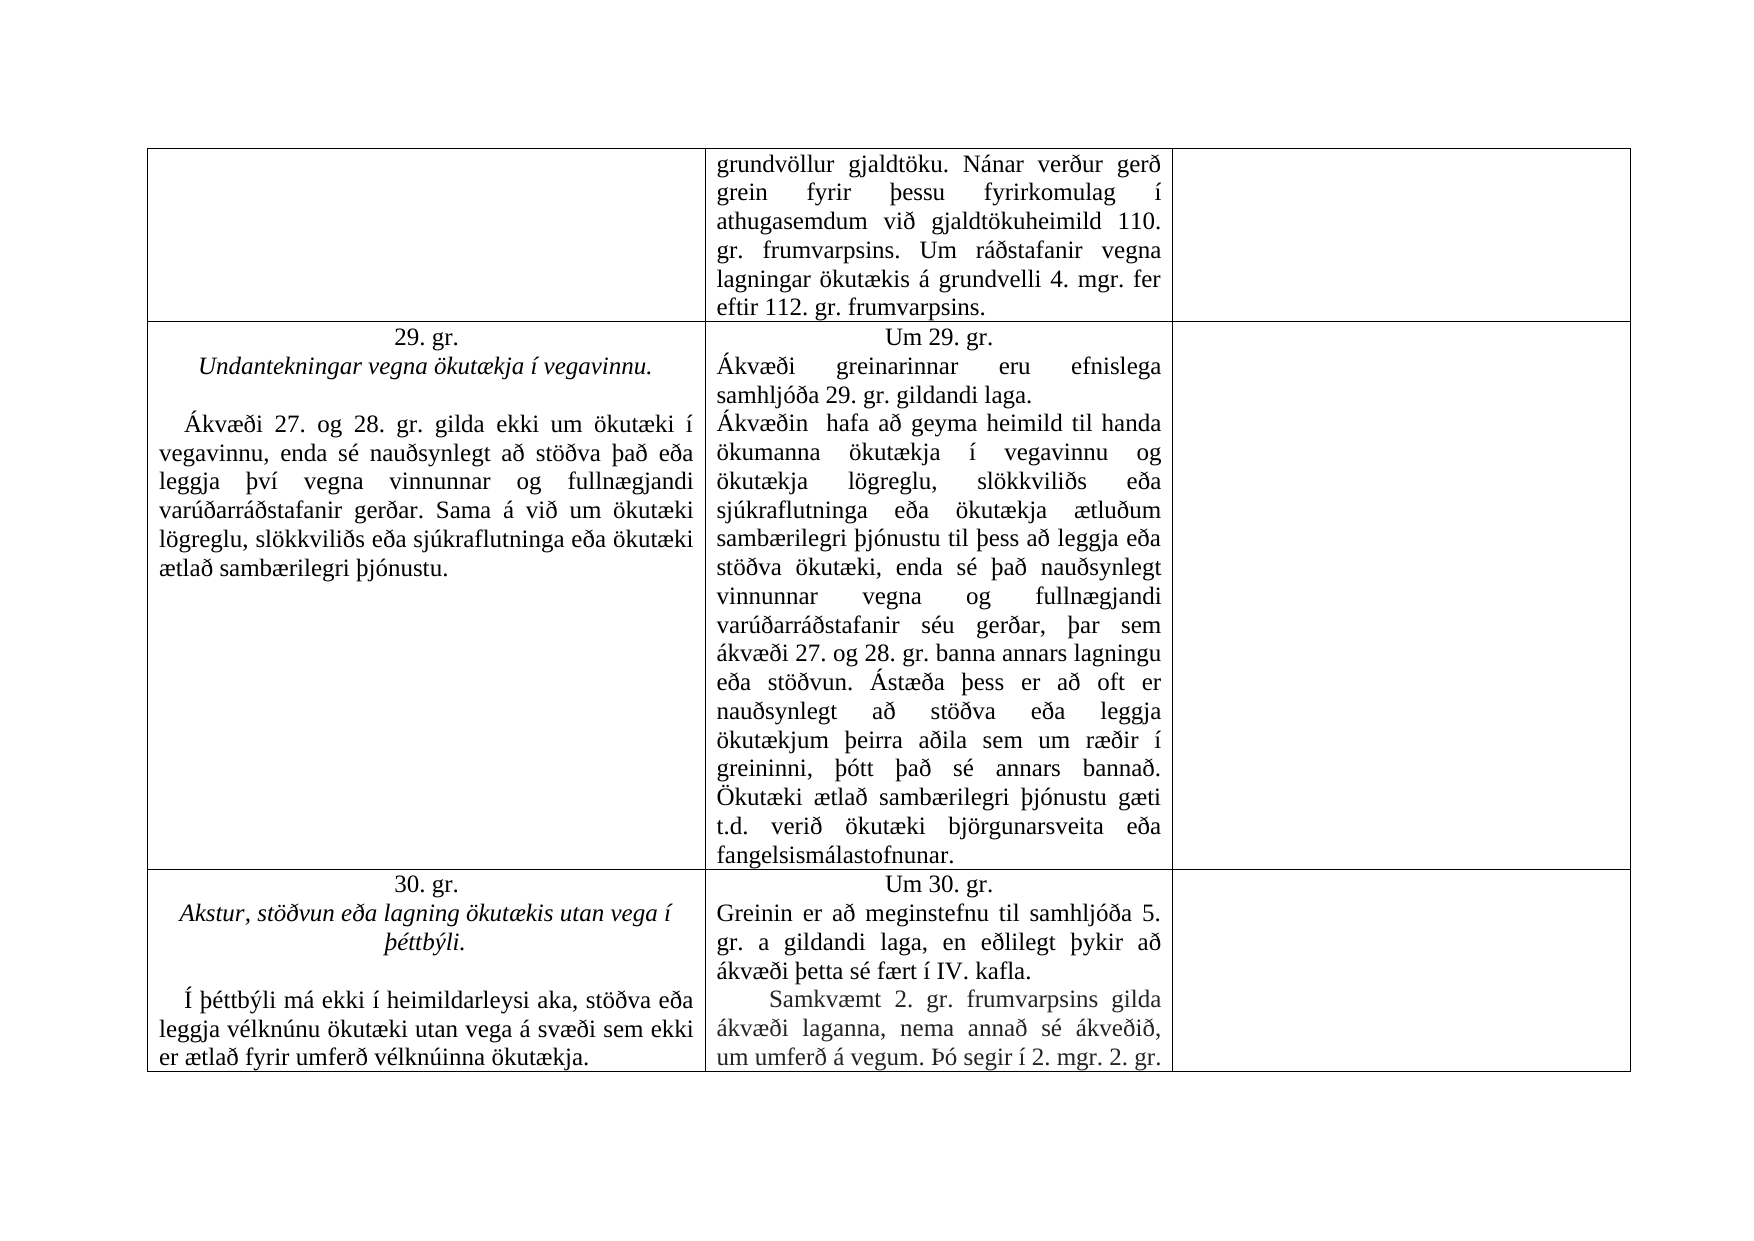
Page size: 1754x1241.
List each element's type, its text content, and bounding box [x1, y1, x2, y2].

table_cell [706, 870, 1172, 1071]
table_cell [1173, 870, 1630, 1071]
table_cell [706, 149, 1172, 321]
table_cell 29. gr. Undantekningar vegna ökutækja í vegavinnu. Ákvæði 27. og 28. gr. gilda ekki um ökutæki í vegavinnu, enda sé nauðsynlegt að stöðva það eða leggja því vegna vinnunnar og fullnægjandi varúðarráðstafanir gerðar. Sama á við um ökutæki lögreglu, slökkviliðs eða sjúkraflutninga eða ökutæki ætlað sambærilegri þjónustu. [148, 322, 705, 868]
table_cell [1173, 322, 1630, 868]
table_cell Um 29. gr. Ákvæði greinarinnar eru efnislega samhljóða 29. gr. gildandi laga. Ákvæðin hafa að geyma heimild til handa ökumanna ökutækja í vegavinnu og ökutækja lögreglu, slökkviliðs eða sjúkraflutninga eða ökutækja ætluðum sambærilegri þjónustu til þess að leggja eða stöðva ökutæki, enda sé það nauðsynlegt vinnunnar vegna og fullnægjandi varúðarráðstafanir séu gerðar, þar sem ákvæði 27. og 28. gr. banna annars lagningu eða stöðvun. Ástæða þess er að oft er nauðsynlegt að stöðva eða leggja ökutækjum þeirra aðila sem um ræðir í greininni, þótt það sé annars bannað. Ökutæki ætlað sambærilegri þjónustu gæti t.d. verið ökutæki björgunarsveita eða fangelsismálastofnunar. [706, 322, 1172, 868]
table_cell [1173, 149, 1630, 321]
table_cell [148, 149, 705, 321]
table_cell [148, 870, 705, 1071]
